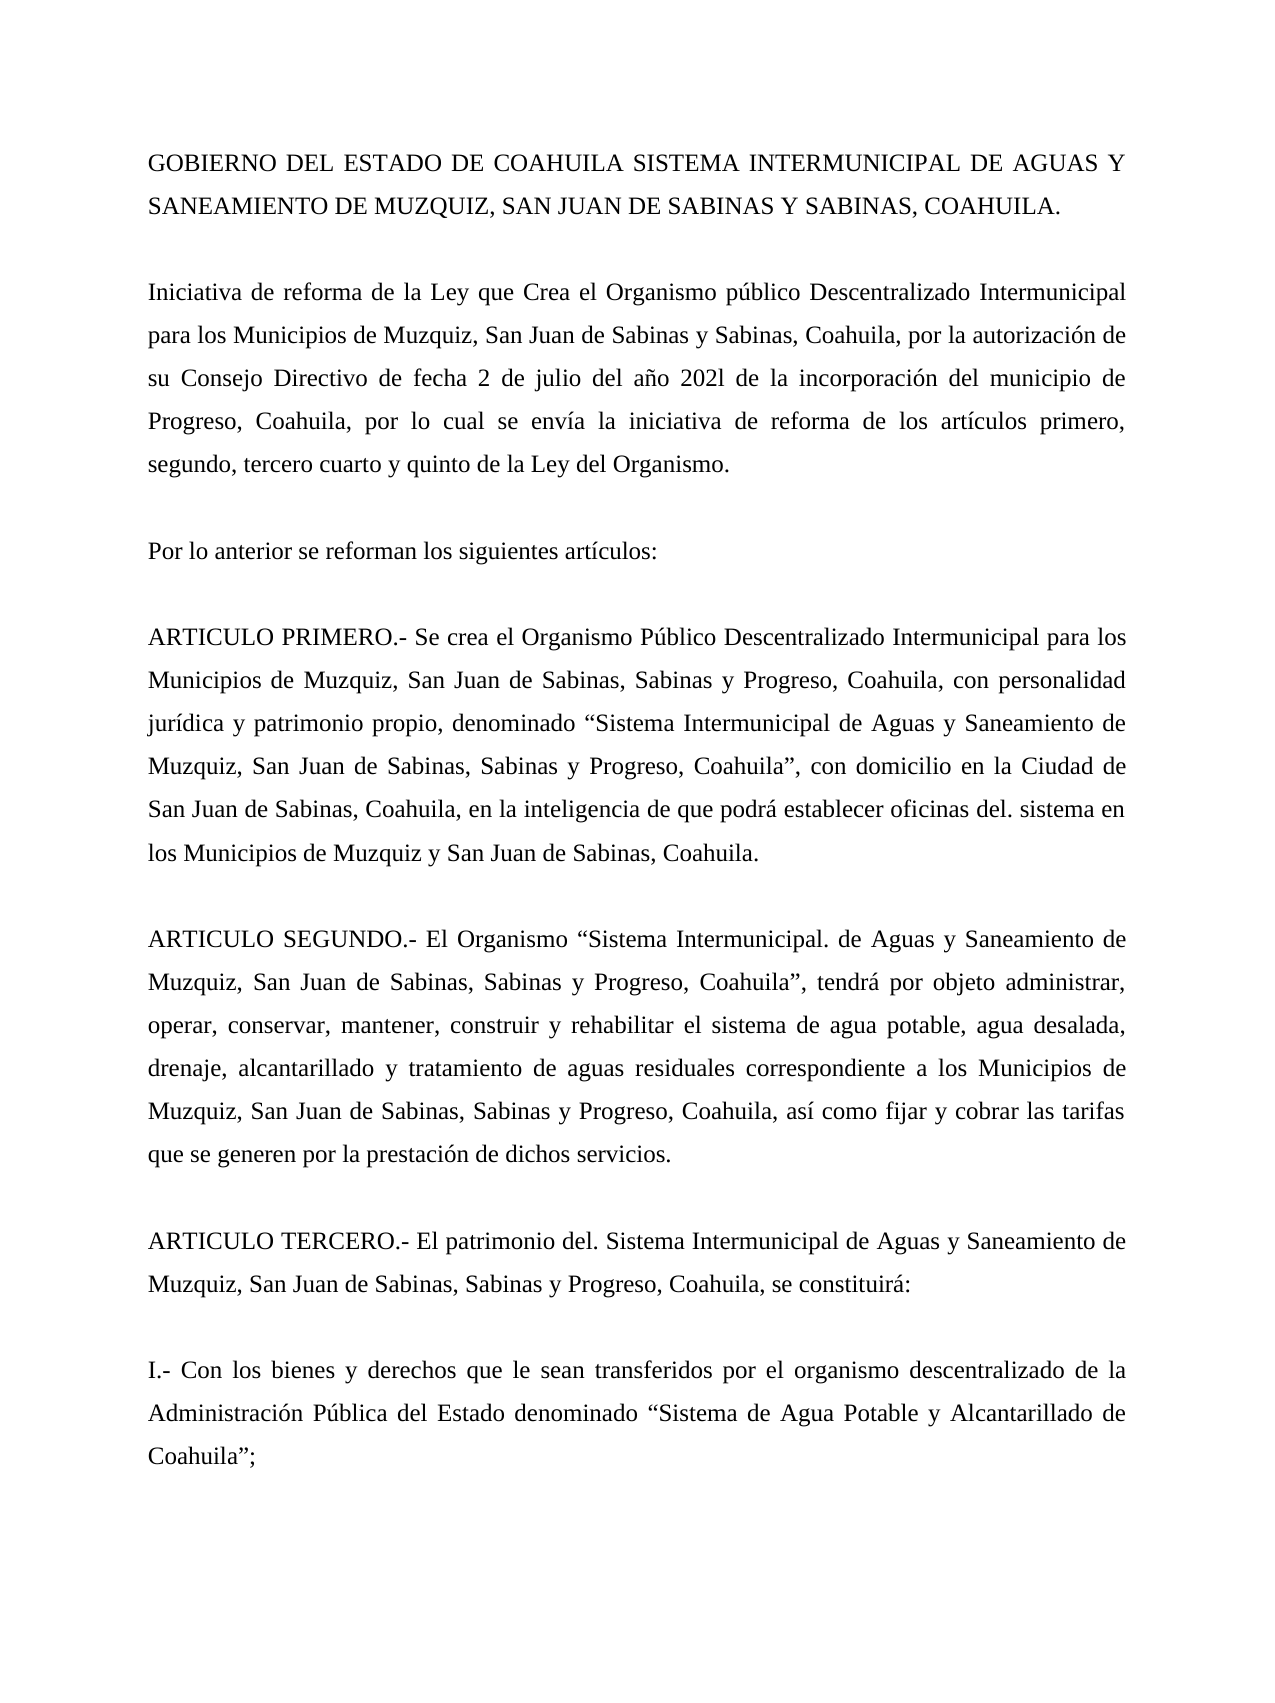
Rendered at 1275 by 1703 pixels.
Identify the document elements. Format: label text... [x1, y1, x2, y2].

text Iniciativa de reforma de la Ley que Crea el Organismo público Descentralizado Intermunicipal para los Municipios de Muzquiz, San Juan de Sabinas y Sabinas, Coahuila, por la autorización de su Consejo Directivo de fecha 2 de julio del año 202l de la incorporación del municipio de Progreso, Coahuila, por lo cual se envía la iniciativa de reforma de los artículos primero, segundo, tercero cuarto y quinto de la Ley del Organismo. [148, 277, 1127, 478]
text I.- Con los bienes y derechos que le sean transferidos por el organismo descentralizado de la Administración Pública del Estado denominado “Sistema de Agua Potable y Alcantarillado de Coahuila”; [148, 1355, 1127, 1470]
text ARTICULO PRIMERO.- Se crea el Organismo Público Descentralizado Intermunicipal para los Municipios de Muzquiz, San Juan de Sabinas, Sabinas y Progreso, Coahuila, con personalidad jurídica y patrimonio propio, denominado “Sistema Intermunicipal de Aguas y Saneamiento de Muzquiz, San Juan de Sabinas, Sabinas y Progreso, Coahuila”, con domicilio en la Ciudad de San Juan de Sabinas, Coahuila, en la inteligencia de que podrá establecer oficinas del. sistema en los Municipios de Muzquiz y San Juan de Sabinas, Coahuila. [148, 622, 1127, 866]
text GOBIERNO DEL ESTADO DE COAHUILA SISTEMA INTERMUNICIPAL DE AGUAS Y SANEAMIENTO DE MUZQUIZ, SAN JUAN DE SABINAS Y SABINAS, COAHUILA. [148, 148, 1127, 219]
text ARTICULO SEGUNDO.- El Organismo “Sistema Intermunicipal. de Aguas y Saneamiento de Muzquiz, San Juan de Sabinas, Sabinas y Progreso, Coahuila”, tendrá por objeto administrar, operar, conservar, mantener, construir y rehabilitar el sistema de agua potable, agua desalada, drenaje, alcantarillado y tratamiento de aguas residuales correspondiente a los Municipios de Muzquiz, San Juan de Sabinas, Sabinas y Progreso, Coahuila, así como fijar y cobrar las tarifas que se generen por la prestación de dichos servicios. [148, 924, 1127, 1168]
text ARTICULO TERCERO.- El patrimonio del. Sistema Intermunicipal de Aguas y Saneamiento de Muzquiz, San Juan de Sabinas, Sabinas y Progreso, Coahuila, se constituirá: [148, 1226, 1127, 1298]
text Por lo anterior se reforman los siguientes artículos: [148, 536, 1127, 564]
